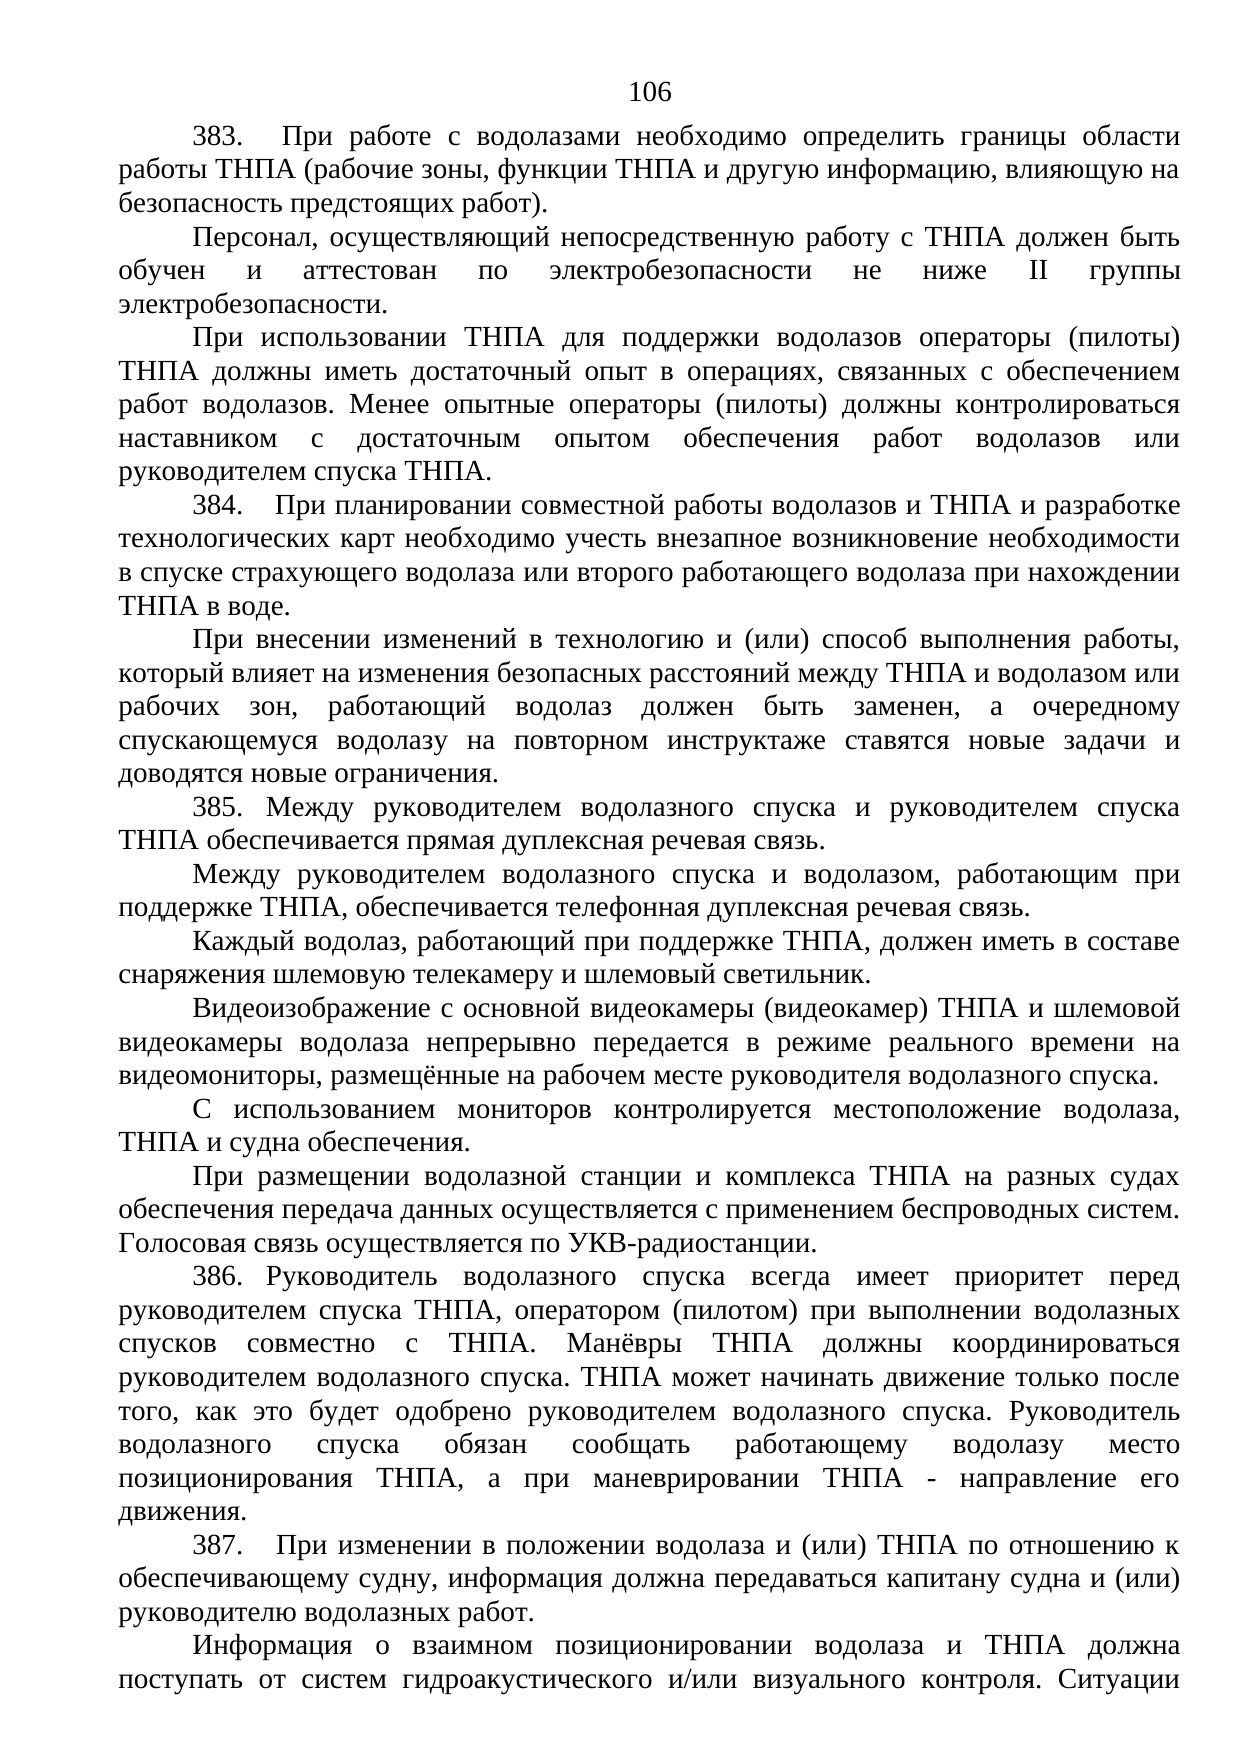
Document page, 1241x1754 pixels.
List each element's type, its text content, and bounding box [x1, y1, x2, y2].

list Персонал, осуществляющий непосредственную работу с ТНПА должен быть обучен и аттестован по электробезопасности не ниже II группы электробезопасности. [118, 219, 1181, 319]
list При размещении водолазной станции и комплекса ТНПА на разных судах обеспечения передача данных осуществляется с применением беспроводных систем. Голосовая связь осуществляется по УКВ-радиостанции. [118, 1158, 1181, 1258]
list Руководитель водолазного спуска всегда имеет приоритет перед руководителем спуска ТНПА, оператором (пилотом) при выполнении водолазных спусков совместно с ТНПА. Манёвры ТНПА должны координироваться руководителем водолазного спуска. ТНПА может начинать движение только после того, как это будет одобрено руководителем водолазного спуска. Руководитель водолазного спуска обязан сообщать работающему водолазу место позиционирования ТНПА, а при маневрировании ТНПА - направление его движения. [118, 1258, 1181, 1527]
list Между руководителем водолазного спуска и руководителем спуска ТНПА обеспечивается прямая дуплексная речевая связь. [118, 789, 1181, 856]
list С использованием мониторов контролируется местоположение водолаза, ТНПА и судна обеспечения. [118, 1091, 1181, 1158]
list Каждый водолаз, работающий при поддержке ТНПА, должен иметь в составе снаряжения шлемовую телекамеру и шлемовый светильник. [118, 923, 1181, 990]
list При использовании ТНПА для поддержки водолазов операторы (пилоты) ТНПА должны иметь достаточный опыт в операциях, связанных с обеспечением работ водолазов. Менее опытные операторы (пилоты) должны контролироваться наставником с достаточным опытом обеспечения работ водолазов или руководителем спуска ТНПА. [118, 319, 1181, 487]
list При изменении в положении водолаза и (или) ТНПА по отношению к обеспечивающему судну, информация должна передаваться капитану судна и (или) руководителю водолазных работ. [118, 1527, 1181, 1627]
list При планировании совместной работы водолазов и ТНПА и разработке технологических карт необходимо учесть внезапное возникновение необходимости в спуске страхующего водолаза или второго работающего водолаза при нахождении ТНПА в воде. [118, 487, 1181, 621]
list При работе с водолазами необходимо определить границы области работы ТНПА (рабочие зоны, функции ТНПА и другую информацию, влияющую на безопасность предстоящих работ). [118, 118, 1181, 219]
list При внесении изменений в технологию и (или) способ выполнения работы, который влияет на изменения безопасных расстояний между ТНПА и водолазом или рабочих зон, работающий водолаз должен быть заменен, а очередному спускающемуся водолазу на повторном инструктаже ставятся новые задачи и доводятся новые ограничения. [118, 621, 1181, 789]
list Видеоизображение с основной видеокамеры (видеокамер) ТНПА и шлемовой видеокамеры водолаза непрерывно передается в режиме реального времени на видеомониторы, размещённые на рабочем месте руководителя водолазного спуска. [118, 990, 1181, 1091]
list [118, 1627, 1181, 1694]
list Между руководителем водолазного спуска и водолазом, работающим при поддержке ТНПА, обеспечивается телефонная дуплексная речевая связь. [118, 856, 1181, 923]
